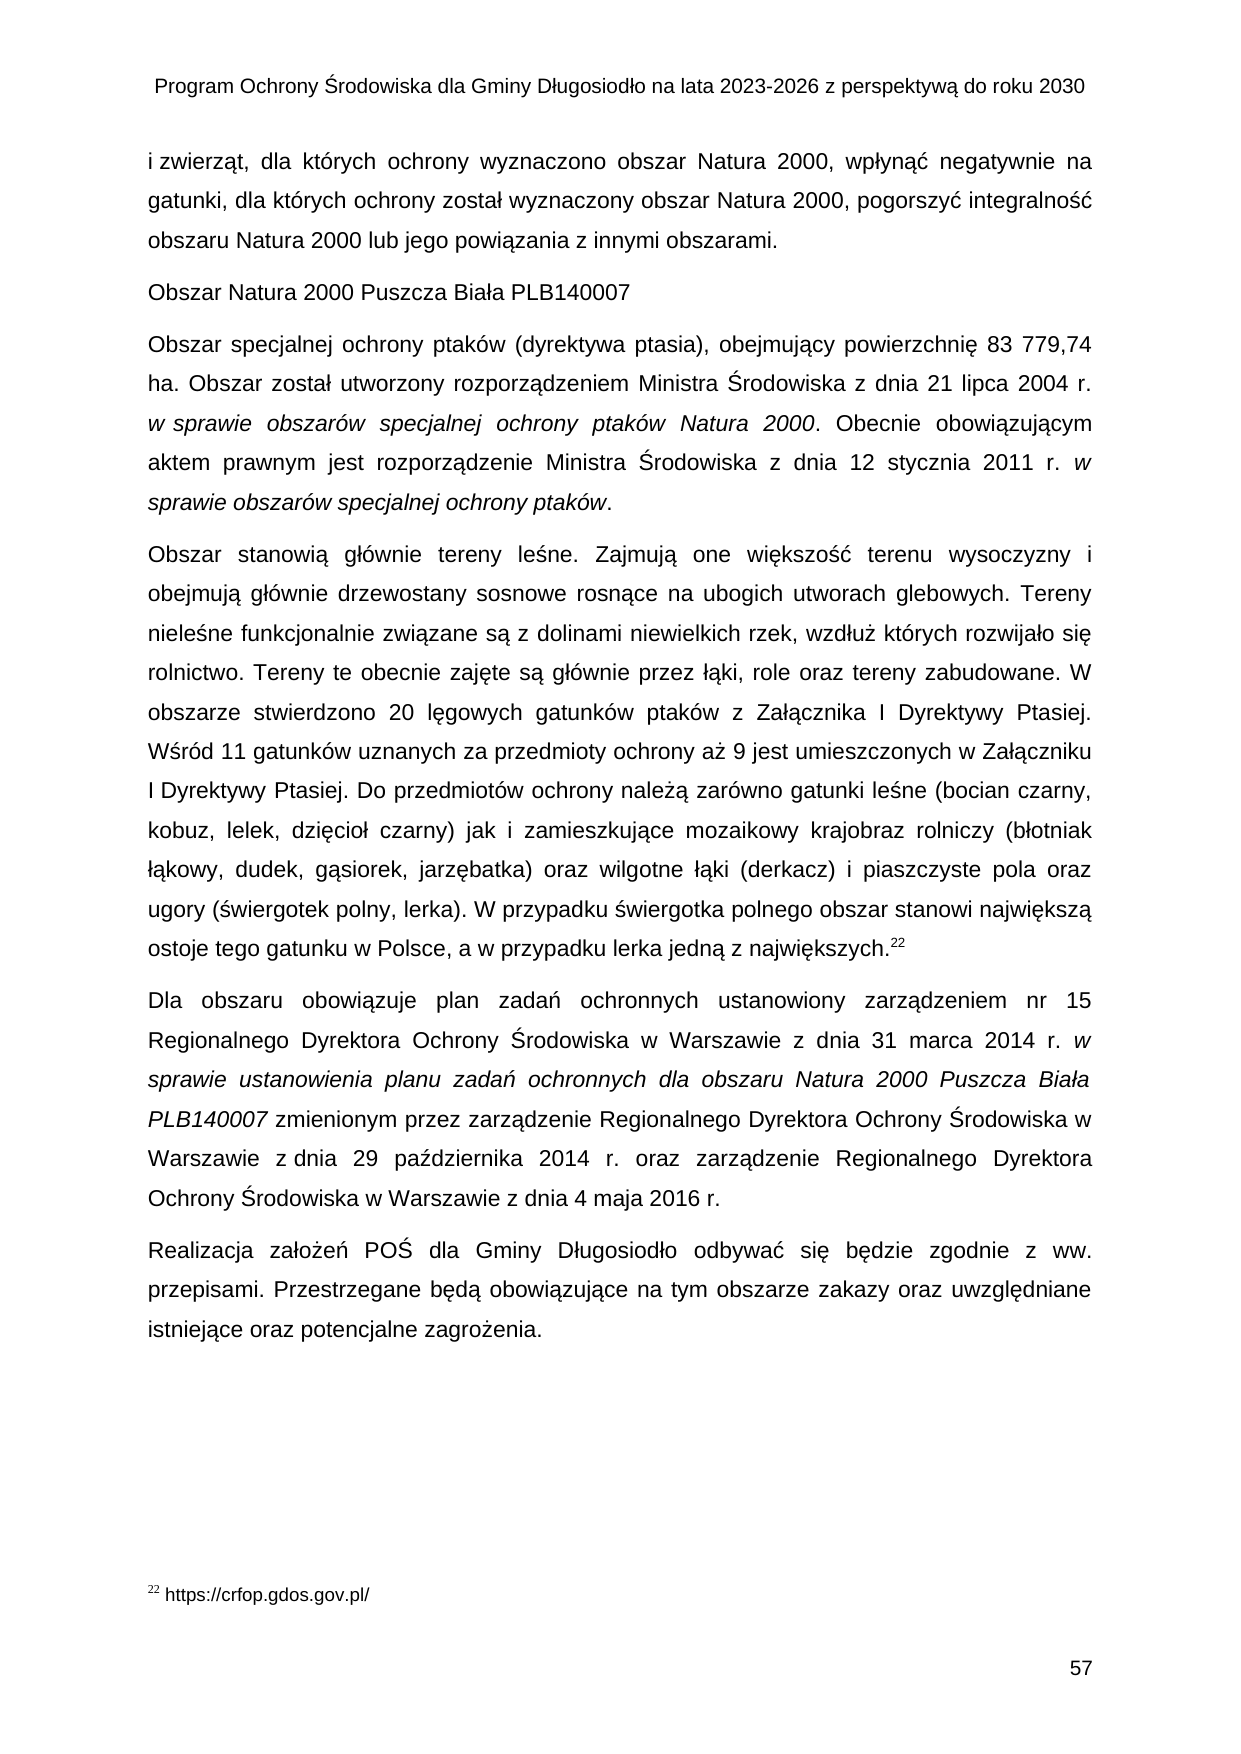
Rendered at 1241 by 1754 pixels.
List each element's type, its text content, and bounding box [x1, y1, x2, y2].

text Obszar Natura 2000 Puszcza Biała PLB140007 [148, 279, 1092, 305]
text Realizacja założeń POŚ dla Gminy Długosiodło odbywać się będzie zgodnie z ww. przepisami. Przestrzegane będą obowiązujące na tym obszarze zakazy oraz uwzględniane istniejące oraz potencjalne zagrożenia. [148, 1237, 1092, 1342]
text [148, 148, 1093, 253]
text Dla obszaru obowiązuje plan zadań ochronnych ustanowiony zarządzeniem nr 15 Regionalnego Dyrektora Ochrony Środowiska w Warszawie z dnia 31 marca 2014 r. w sprawie ustanowienia planu zadań ochronnych dla obszaru Natura 2000 Puszcza Biała PLB140007 zmienionym przez zarządzenie Regionalnego Dyrektora Ochrony Środowiska w Warszawie z dnia 29 października 2014 r. oraz zarządzenie Regionalnego Dyrektora Ochrony Środowiska w Warszawie z dnia 4 maja 2016 r. [148, 987, 1092, 1211]
text Obszar specjalnej ochrony ptaków (dyrektywa ptasia), obejmujący powierzchnię 83 779,74 ha. Obszar został utworzony rozporządzeniem Ministra Środowiska z dnia 21 lipca 2004 r. w sprawie obszarów specjalnej ochrony ptaków Natura 2000. Obecnie obowiązującym aktem prawnym jest rozporządzenie Ministra Środowiska z dnia 12 stycznia 2011 r. w sprawie obszarów specjalnej ochrony ptaków. [148, 331, 1092, 515]
text Obszar stanowią głównie tereny leśne. Zajmują one większość terenu wysoczyzny i obejmują głównie drzewostany sosnowe rosnące na ubogich utworach glebowych. Tereny nieleśne funkcjonalnie związane są z dolinami niewielkich rzek, wzdłuż których rozwijało się rolnictwo. Tereny te obecnie zajęte są głównie przez łąki, role oraz tereny zabudowane. W obszarze stwierdzono 20 lęgowych gatunków ptaków z Załącznika I Dyrektywy Ptasiej. Wśród 11 gatunków uznanych za przedmioty ochrony aż 9 jest umieszczonych w Załączniku I Dyrektywy Ptasiej. Do przedmiotów ochrony należą zarówno gatunki leśne (bocian czarny, kobuz, lelek, dzięcioł czarny) jak i zamieszkujące mozaikowy krajobraz rolniczy (błotniak łąkowy, dudek, gąsiorek, jarzębatka) oraz wilgotne łąki (derkacz) i piaszczyste pola oraz ugory (świergotek polny, lerka). W przypadku świergotka polnego obszar stanowi największą ostoje tego gatunku w Polsce, a w przypadku lerka jedną z największych. [148, 541, 1092, 962]
